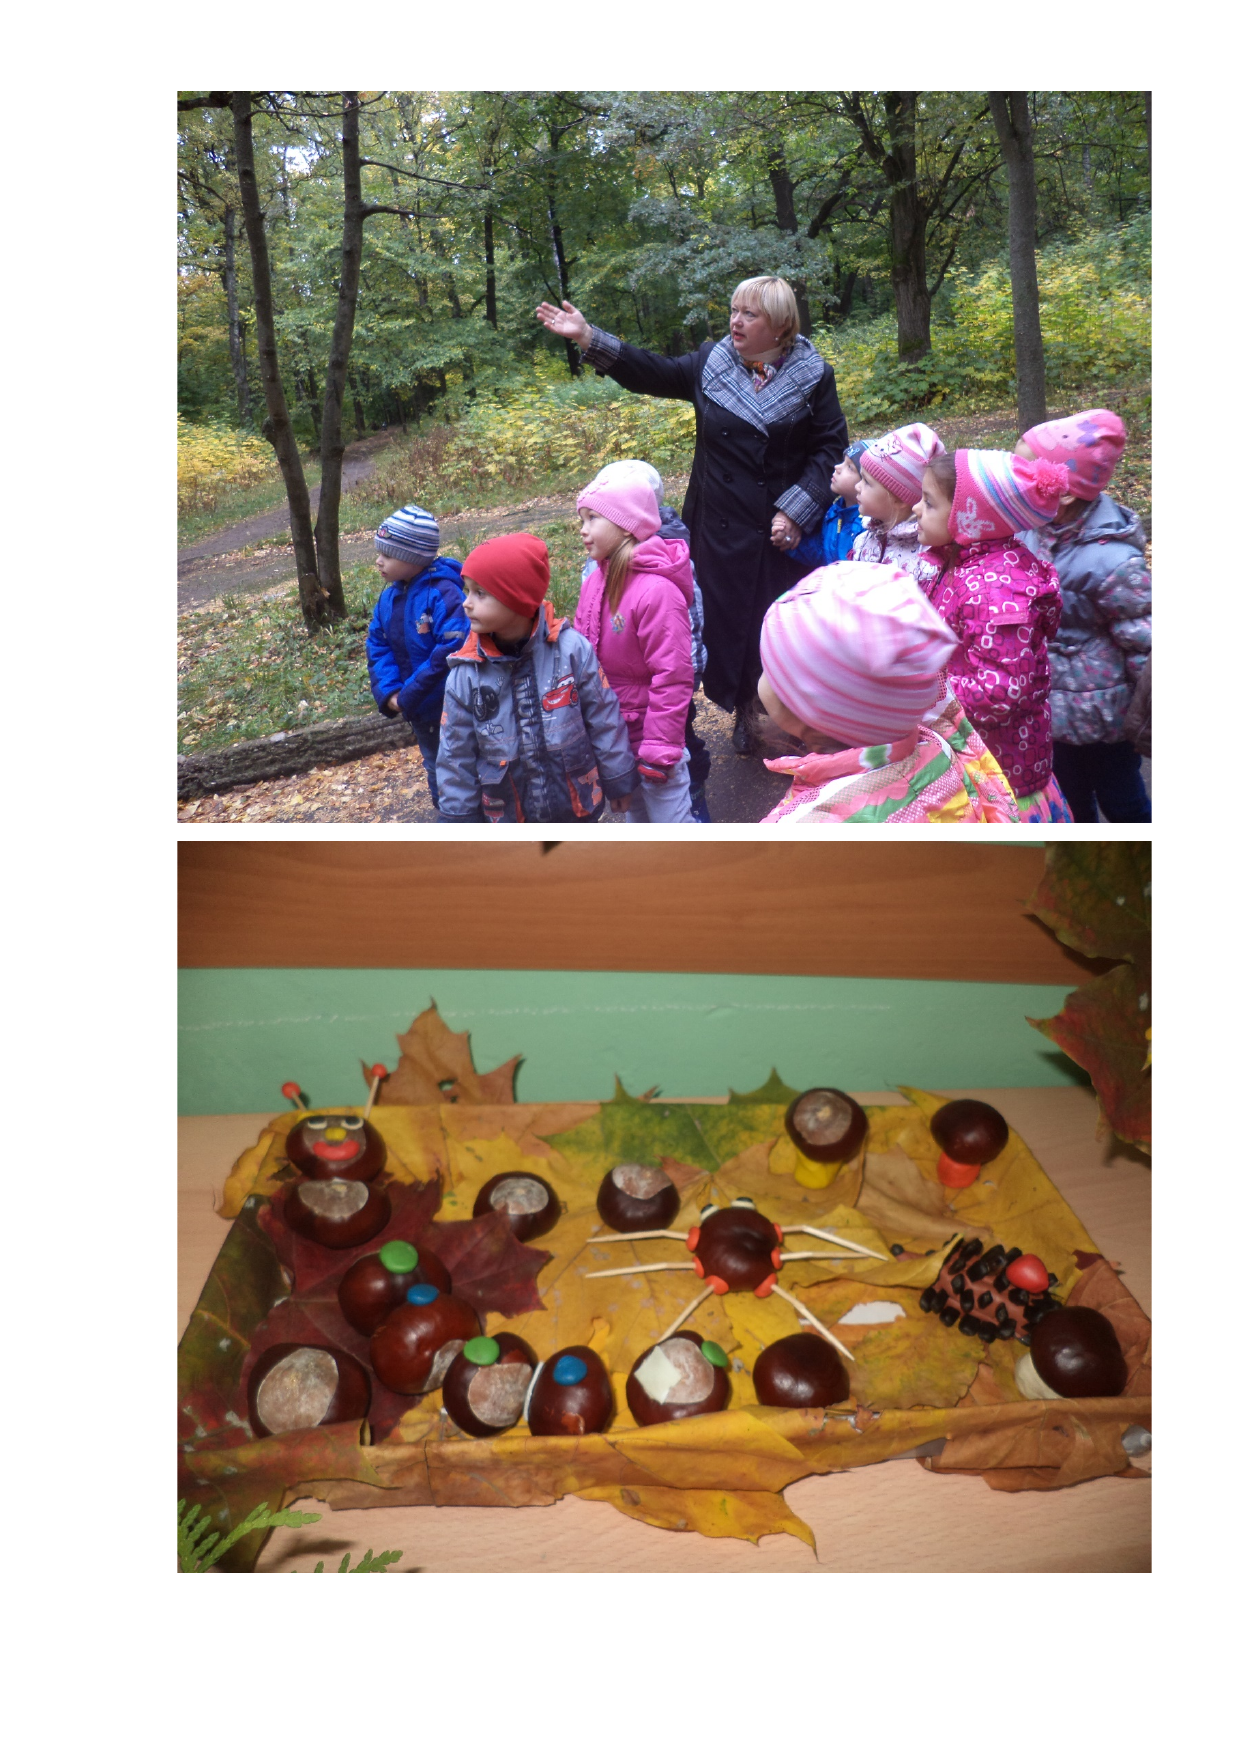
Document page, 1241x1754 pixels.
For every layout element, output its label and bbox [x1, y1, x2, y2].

picture [177, 841, 1152, 1573]
picture [177, 91, 1152, 823]
